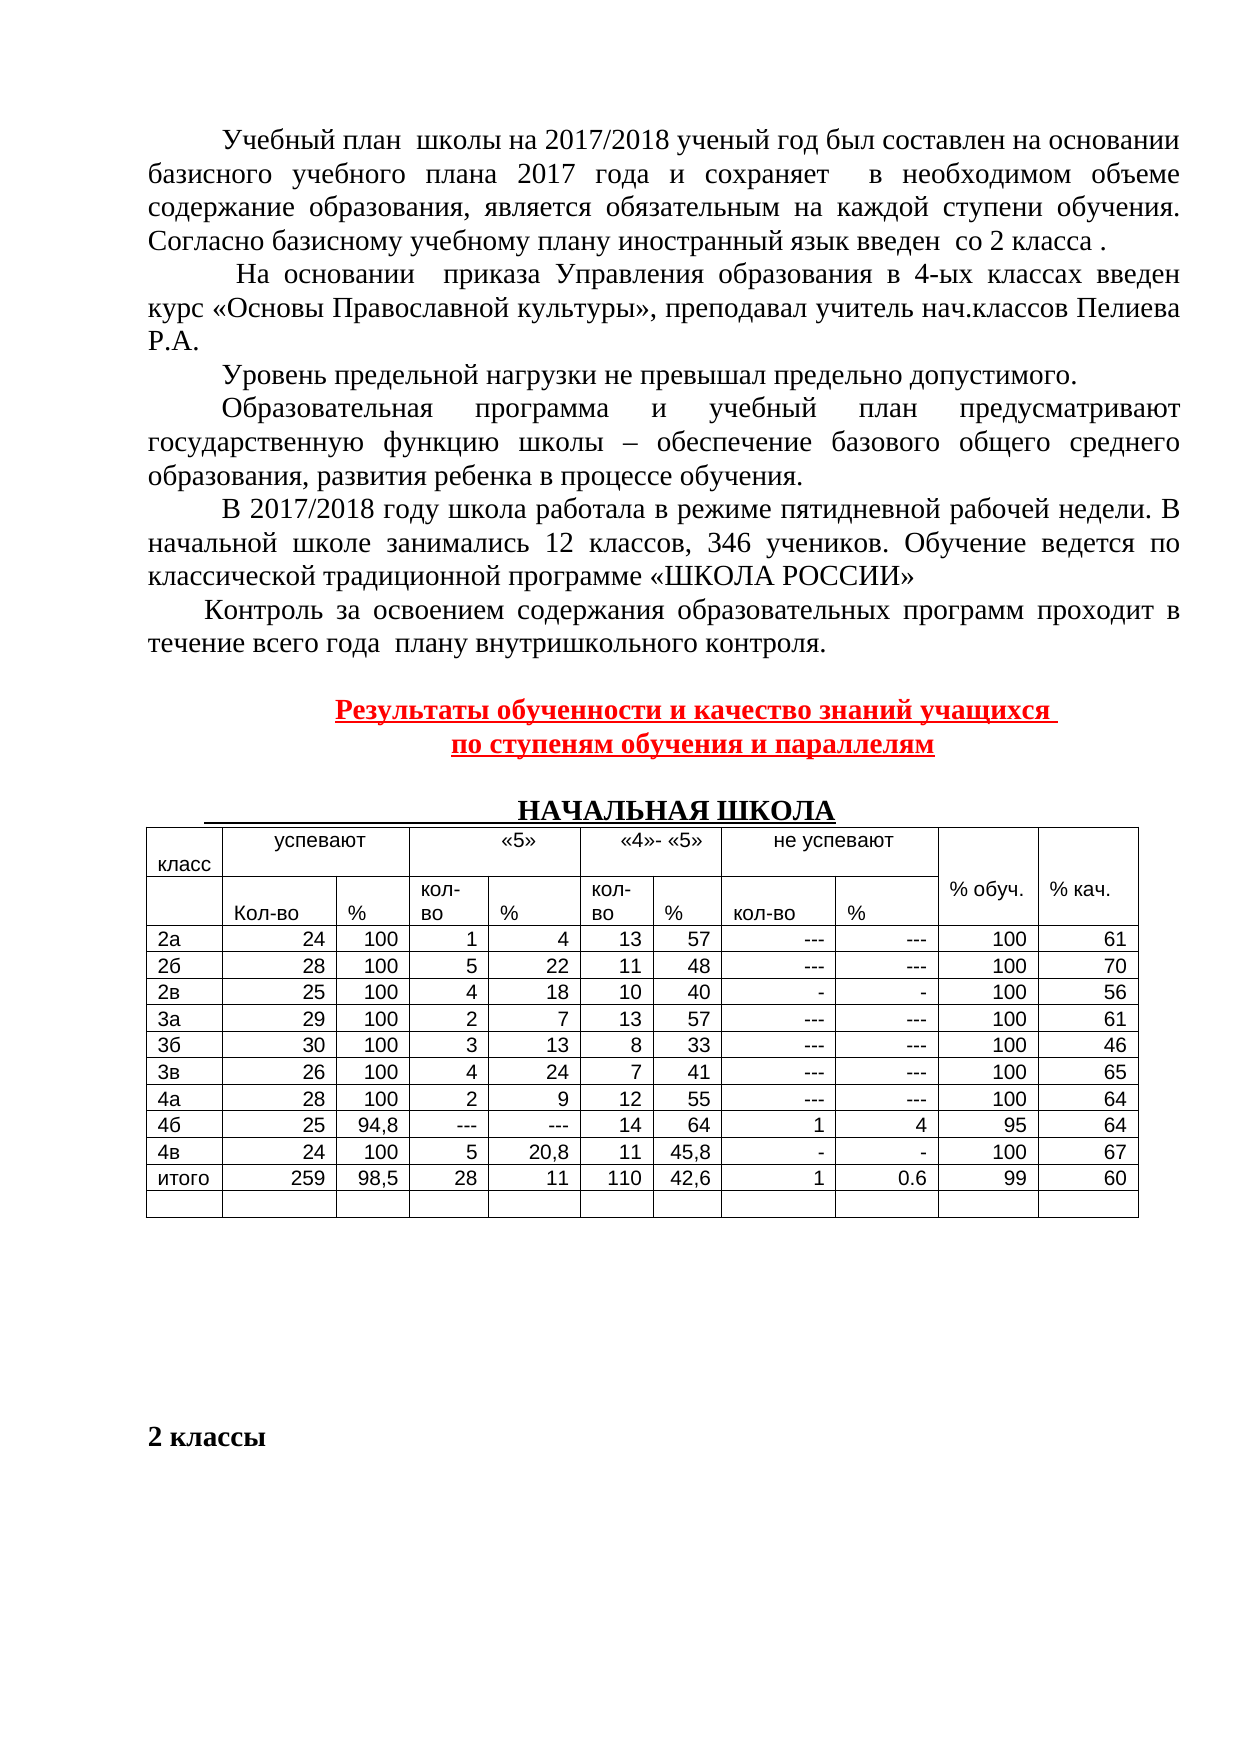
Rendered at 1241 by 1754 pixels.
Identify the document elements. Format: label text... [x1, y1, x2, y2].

text В 2017/2018 году школа работала в режиме пятидневной рабочей недели. В начальной школе занимались 12 классов, 346 учеников. Обучение ведется по классической традиционной программе «ШКОЛА РОССИИ» [148, 491, 1181, 592]
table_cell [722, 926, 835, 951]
text На основании приказа Управления образования в 4-ых классах введен курс «Основы Православной культуры», преподавал учитель нач.классов Пелиева Р.А. [148, 256, 1181, 357]
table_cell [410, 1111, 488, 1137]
text Учебный план школы на 2017/2018 ученый год был составлен на основании базисного учебного плана 2017 года и сохраняет в необходимом объеме содержание образования, является обязательным на каждой ступени обучения. Согласно базисному учебному плану иностранный язык введен со 2 класса . [148, 122, 1181, 256]
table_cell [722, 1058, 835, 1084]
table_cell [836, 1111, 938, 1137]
text НАЧАЛЬНАЯ ШКОЛА [148, 793, 1181, 827]
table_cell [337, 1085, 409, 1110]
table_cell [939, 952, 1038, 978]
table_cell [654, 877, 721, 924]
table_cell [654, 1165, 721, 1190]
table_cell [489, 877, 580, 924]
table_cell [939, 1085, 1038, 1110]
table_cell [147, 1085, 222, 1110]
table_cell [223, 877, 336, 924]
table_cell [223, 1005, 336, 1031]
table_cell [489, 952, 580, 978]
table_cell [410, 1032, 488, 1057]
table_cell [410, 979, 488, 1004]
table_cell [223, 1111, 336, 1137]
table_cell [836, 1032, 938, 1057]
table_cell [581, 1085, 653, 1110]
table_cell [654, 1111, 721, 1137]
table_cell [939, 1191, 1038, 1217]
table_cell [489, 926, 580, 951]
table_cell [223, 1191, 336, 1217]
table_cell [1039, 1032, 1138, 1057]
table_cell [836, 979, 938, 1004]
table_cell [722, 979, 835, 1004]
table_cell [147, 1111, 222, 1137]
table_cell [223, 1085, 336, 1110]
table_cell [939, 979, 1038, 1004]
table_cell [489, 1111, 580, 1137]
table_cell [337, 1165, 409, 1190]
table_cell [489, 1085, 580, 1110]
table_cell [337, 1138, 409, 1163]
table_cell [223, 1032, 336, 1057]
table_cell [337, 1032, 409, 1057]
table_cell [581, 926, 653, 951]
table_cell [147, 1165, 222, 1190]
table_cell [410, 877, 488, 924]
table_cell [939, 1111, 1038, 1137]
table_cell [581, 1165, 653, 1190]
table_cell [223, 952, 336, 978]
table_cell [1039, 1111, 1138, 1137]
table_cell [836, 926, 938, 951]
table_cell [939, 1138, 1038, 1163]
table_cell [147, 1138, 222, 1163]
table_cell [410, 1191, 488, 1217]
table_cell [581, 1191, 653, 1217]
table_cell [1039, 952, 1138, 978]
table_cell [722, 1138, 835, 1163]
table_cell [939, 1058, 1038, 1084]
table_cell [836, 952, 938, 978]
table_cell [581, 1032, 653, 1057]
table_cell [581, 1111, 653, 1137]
text Контроль за освоением содержания образовательных программ проходит в течение всего года плану внутришкольного контроля. [148, 592, 1181, 659]
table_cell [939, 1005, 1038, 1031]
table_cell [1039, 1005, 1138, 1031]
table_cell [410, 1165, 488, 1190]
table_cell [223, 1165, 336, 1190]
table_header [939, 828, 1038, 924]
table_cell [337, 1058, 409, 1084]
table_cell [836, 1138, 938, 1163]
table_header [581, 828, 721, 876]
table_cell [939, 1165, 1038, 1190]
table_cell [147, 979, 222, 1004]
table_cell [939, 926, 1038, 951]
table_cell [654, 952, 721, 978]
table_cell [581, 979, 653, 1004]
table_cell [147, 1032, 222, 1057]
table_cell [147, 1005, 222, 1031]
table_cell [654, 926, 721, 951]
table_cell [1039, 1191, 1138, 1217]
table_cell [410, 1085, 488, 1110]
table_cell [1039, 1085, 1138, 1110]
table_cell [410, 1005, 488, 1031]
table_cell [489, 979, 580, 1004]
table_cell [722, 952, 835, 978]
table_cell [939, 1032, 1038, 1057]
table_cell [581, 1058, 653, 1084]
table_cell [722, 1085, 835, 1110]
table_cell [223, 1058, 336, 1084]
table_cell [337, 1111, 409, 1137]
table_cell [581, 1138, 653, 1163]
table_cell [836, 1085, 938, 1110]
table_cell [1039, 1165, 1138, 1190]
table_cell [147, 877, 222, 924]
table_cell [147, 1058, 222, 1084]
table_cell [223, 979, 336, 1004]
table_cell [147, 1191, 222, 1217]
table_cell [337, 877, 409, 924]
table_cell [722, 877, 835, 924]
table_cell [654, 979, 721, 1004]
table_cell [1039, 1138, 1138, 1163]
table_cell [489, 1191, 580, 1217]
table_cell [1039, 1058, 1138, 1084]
text Результаты обученности и качество знаний учащихся [148, 692, 1181, 726]
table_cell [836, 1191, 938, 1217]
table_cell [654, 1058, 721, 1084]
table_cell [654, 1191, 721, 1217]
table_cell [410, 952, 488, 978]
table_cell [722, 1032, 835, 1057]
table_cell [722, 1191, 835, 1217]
text 2 классы [148, 1419, 1181, 1452]
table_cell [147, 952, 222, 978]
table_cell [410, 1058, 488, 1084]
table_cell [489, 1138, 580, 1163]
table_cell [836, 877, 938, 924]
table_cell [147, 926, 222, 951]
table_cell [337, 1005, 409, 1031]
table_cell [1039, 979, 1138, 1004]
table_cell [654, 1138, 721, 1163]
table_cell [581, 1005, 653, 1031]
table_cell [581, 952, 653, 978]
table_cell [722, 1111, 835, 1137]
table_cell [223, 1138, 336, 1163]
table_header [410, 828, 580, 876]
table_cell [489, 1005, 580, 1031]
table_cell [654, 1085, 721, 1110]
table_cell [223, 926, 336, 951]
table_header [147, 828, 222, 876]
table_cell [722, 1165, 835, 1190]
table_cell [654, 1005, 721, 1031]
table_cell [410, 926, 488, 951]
text Уровень предельной нагрузки не превышал предельно допустимого. [148, 357, 1181, 391]
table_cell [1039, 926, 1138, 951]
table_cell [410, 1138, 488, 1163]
text Образовательная программа и учебный план предусматривают государственную функцию школы – обеспечение базового общего среднего образования, развития ребенка в процессе обучения. [148, 391, 1181, 491]
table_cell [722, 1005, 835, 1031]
text по ступеням обучения и параллелям [148, 726, 1181, 759]
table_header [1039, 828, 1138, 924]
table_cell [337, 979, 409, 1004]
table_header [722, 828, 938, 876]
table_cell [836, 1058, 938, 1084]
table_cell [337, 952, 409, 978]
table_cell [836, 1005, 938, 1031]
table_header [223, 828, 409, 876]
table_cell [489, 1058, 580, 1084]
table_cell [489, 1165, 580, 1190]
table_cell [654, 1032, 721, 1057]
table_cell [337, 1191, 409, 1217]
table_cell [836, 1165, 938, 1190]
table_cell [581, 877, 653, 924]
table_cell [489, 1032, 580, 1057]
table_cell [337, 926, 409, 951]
